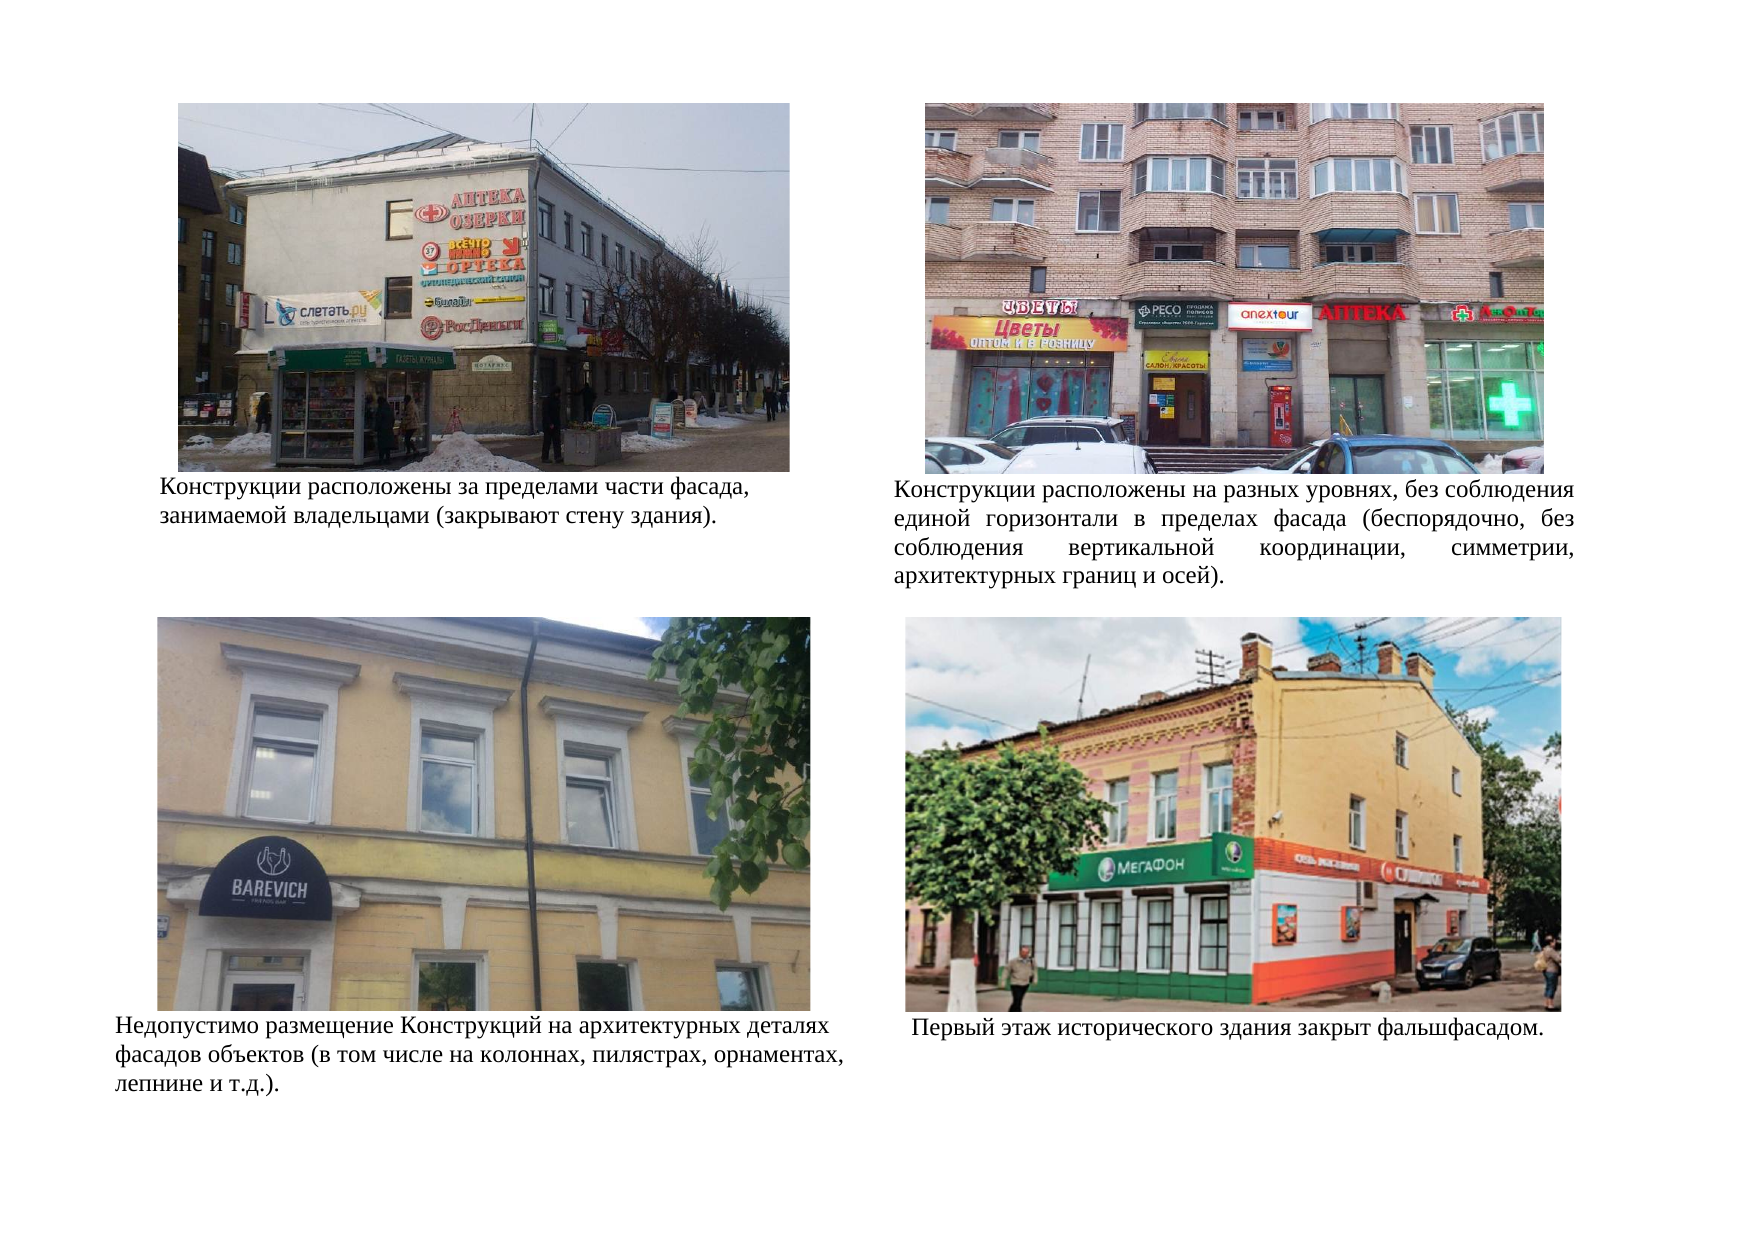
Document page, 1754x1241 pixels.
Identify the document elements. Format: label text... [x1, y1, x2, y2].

table_cell Недопустимо размещение Конструкций на архитектурных деталях фасадов объектов (в том числе на колоннах, пилястрах, орнаментах, лепнине и т.д.). [85, 618, 882, 1155]
table_header Конструкции расположены на разных уровнях, без соблюдения единой горизонтали в пределах фасада (беспорядочно, без соблюдения вертикальной координации, симметрии, архитектурных границ и осей). [883, 104, 1586, 618]
table_cell Первый этаж исторического здания закрыт фальшфасадом. [883, 618, 1584, 1155]
picture [925, 103, 1544, 474]
picture [905, 617, 1562, 1012]
picture [178, 103, 790, 472]
picture [157, 617, 811, 1011]
table_header Конструкции расположены за пределами части фасада, занимаемой владельцами (закрывают стену здания). [85, 104, 882, 618]
